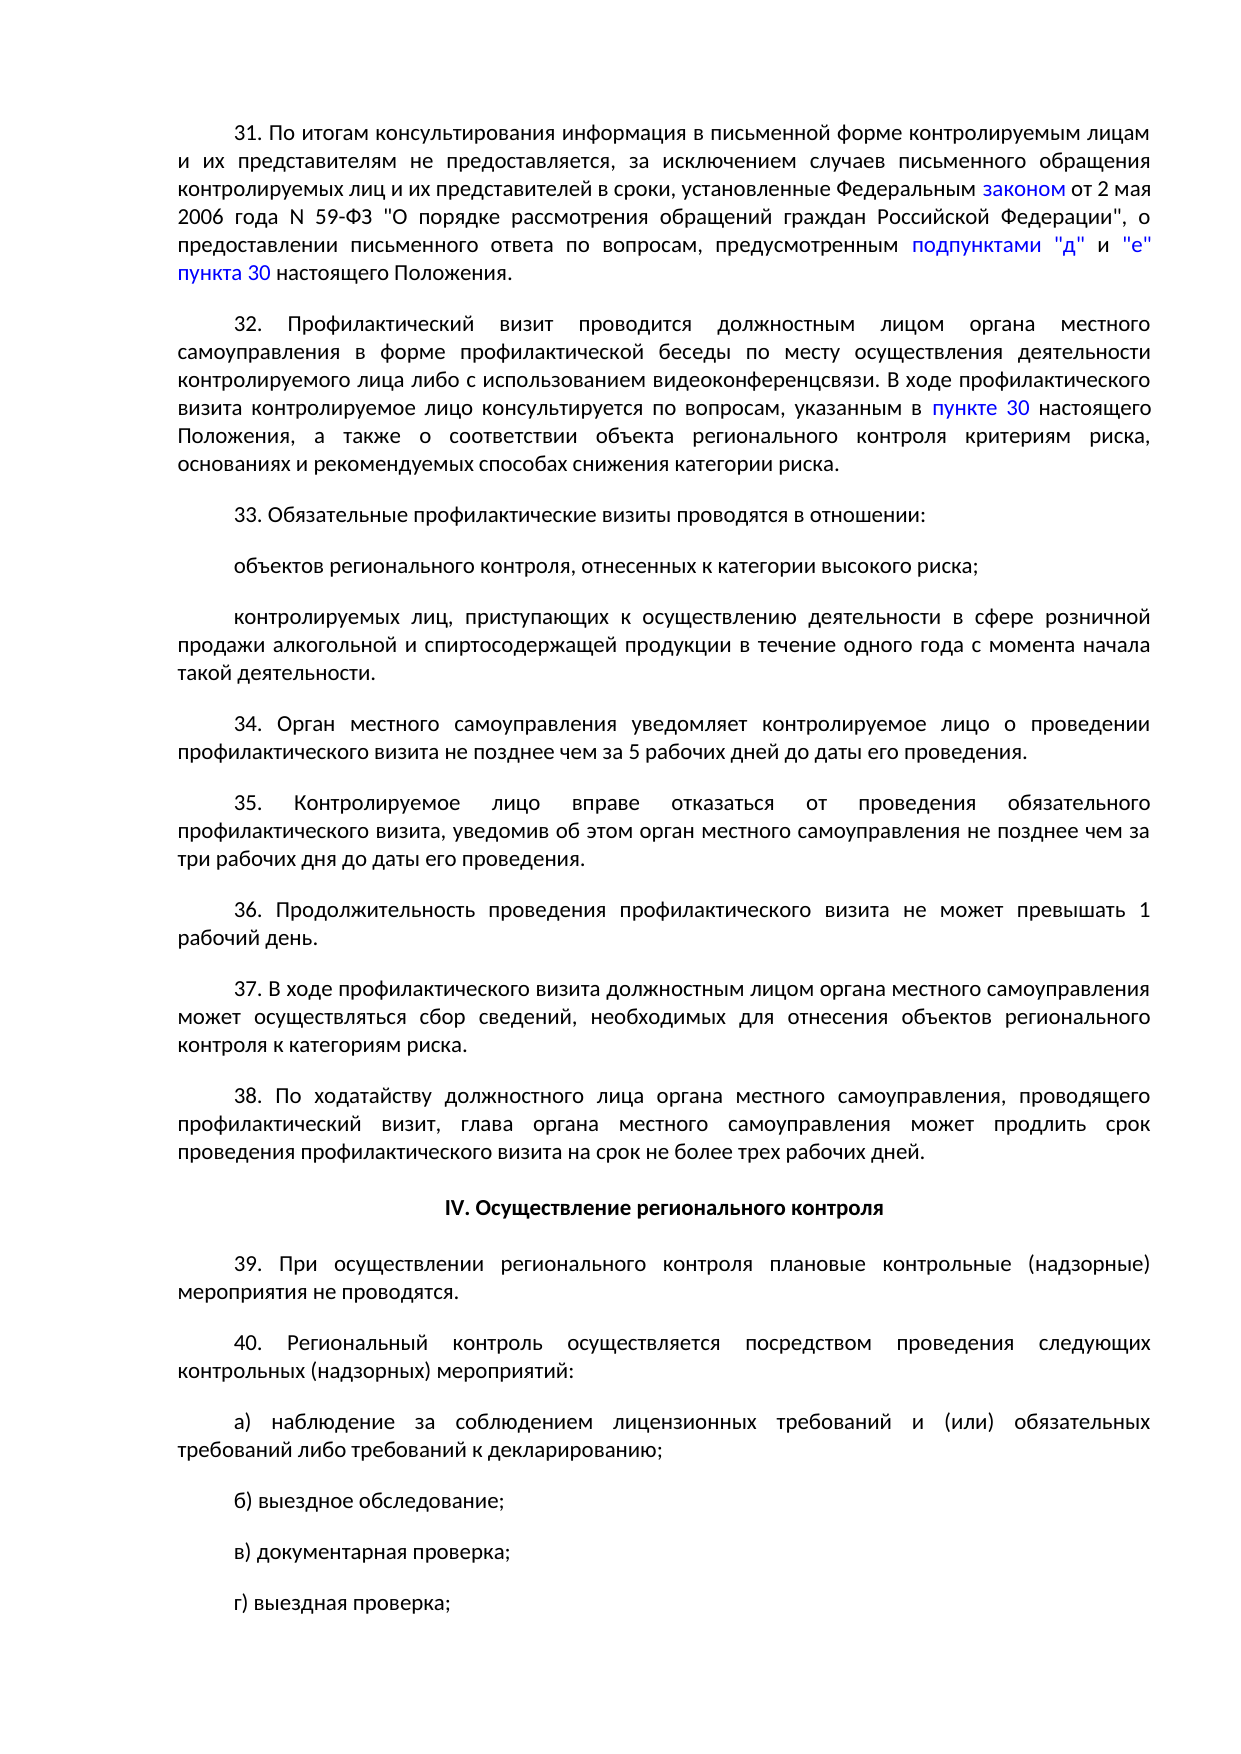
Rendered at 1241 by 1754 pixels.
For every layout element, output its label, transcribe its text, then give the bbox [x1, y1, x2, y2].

text 32. Профилактический визит проводится должностным лицом органа местного самоуправления в форме профилактической беседы по месту осуществления деятельности контролируемого лица либо с использованием видеоконференцсвязи. В ходе профилактического визита контролируемое лицо консультируется по вопросам, указанным в пункте 30 настоящего Положения, а также о соответствии объекта регионального контроля критериям риска, основаниях и рекомендуемых способах снижения категории риска. [177, 309, 1152, 477]
text 39. При осуществлении регионального контроля плановые контрольные (надзорные) мероприятия не проводятся. [177, 1249, 1152, 1305]
text 38. По ходатайству должностного лица органа местного самоуправления, проводящего профилактический визит, глава органа местного самоуправления может продлить срок проведения профилактического визита на срок не более трех рабочих дней. [177, 1081, 1152, 1165]
text в) документарная проверка; [177, 1537, 1152, 1565]
text г) выездная проверка; [177, 1588, 1152, 1616]
text 35. Контролируемое лицо вправе отказаться от проведения обязательного профилактического визита, уведомив об этом орган местного самоуправления не позднее чем за три рабочих дня до даты его проведения. [177, 788, 1152, 872]
text 37. В ходе профилактического визита должностным лицом органа местного самоуправления может осуществляться сбор сведений, необходимых для отнесения объектов регионального контроля к категориям риска. [177, 974, 1152, 1058]
text а) наблюдение за соблюдением лицензионных требований и (или) обязательных требований либо требований к декларированию; [177, 1407, 1152, 1463]
text 31. По итогам консультирования информация в письменной форме контролируемым лицам и их представителям не предоставляется, за исключением случаев письменного обращения контролируемых лиц и их представителей в сроки, установленные Федеральным законом от 2 мая 2006 года N 59-ФЗ "О порядке рассмотрения обращений граждан Российской Федерации", о предоставлении письменного ответа по вопросам, предусмотренным подпунктами "д" и "е" пункта 30 настоящего Положения. [177, 118, 1152, 286]
text 40. Региональный контроль осуществляется посредством проведения следующих контрольных (надзорных) мероприятий: [177, 1328, 1152, 1384]
text 36. Продолжительность проведения профилактического визита не может превышать 1 рабочий день. [177, 895, 1152, 951]
text объектов регионального контроля, отнесенных к категории высокого риска; [177, 551, 1152, 579]
title IV. Осуществление регионального контроля [177, 1193, 1152, 1221]
text б) выездное обследование; [177, 1486, 1152, 1514]
text 34. Орган местного самоуправления уведомляет контролируемое лицо о проведении профилактического визита не позднее чем за 5 рабочих дней до даты его проведения. [177, 709, 1152, 765]
text контролируемых лиц, приступающих к осуществлению деятельности в сфере розничной продажи алкогольной и спиртосодержащей продукции в течение одного года с момента начала такой деятельности. [177, 602, 1152, 686]
text 33. Обязательные профилактические визиты проводятся в отношении: [177, 500, 1152, 528]
